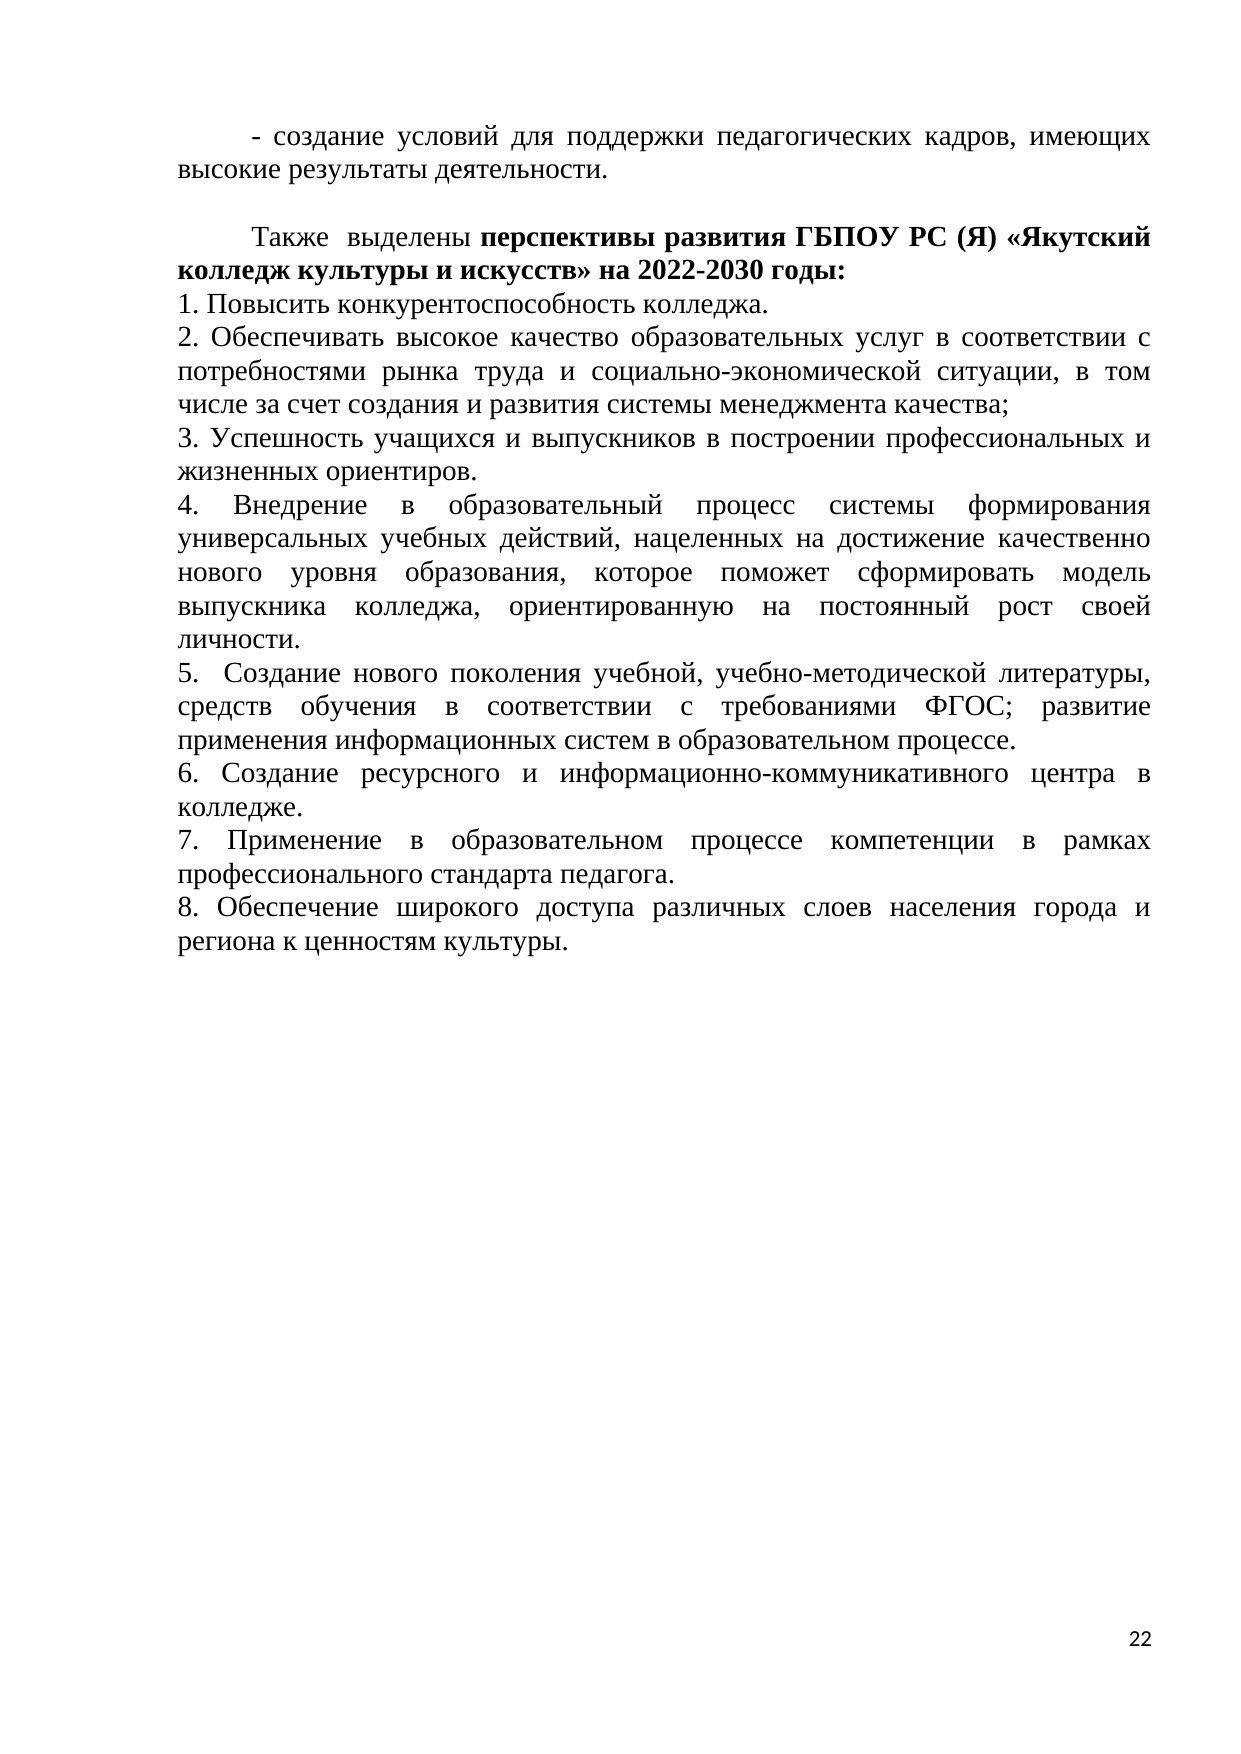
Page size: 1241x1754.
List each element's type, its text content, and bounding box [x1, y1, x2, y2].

text 2. Обеспечивать высокое качество образовательных услуг в соответствии с потребностями рынка труда и социально-экономической ситуации, в том числе за счет создания и развития системы менеджмента качества; [177, 319, 1152, 420]
text - создание условий для поддержки педагогических кадров, имеющих высокие результаты деятельности. [177, 118, 1152, 185]
text 6. Создание ресурсного и информационно-коммуникативного центра в колледже. [177, 755, 1152, 822]
text 8. Обеспечение широкого доступа различных слоев населения города и региона к ценностям культуры. [177, 889, 1152, 957]
text 4. Внедрение в образовательный процесс системы формирования универсальных учебных действий, нацеленных на достижение качественно нового уровня образования, которое поможет сформировать модель выпускника колледжа, ориентированную на постоянный рост своей личности. [177, 487, 1152, 655]
text 7. Применение в образовательном процессе компетенции в рамках профессионального стандарта педагога. [177, 822, 1152, 889]
text 1. Повысить конкурентоспособность колледжа. [177, 286, 1152, 319]
text 3. Успешность учащихся и выпускников в построении профессиональных и жизненных ориентиров. [177, 420, 1152, 487]
text Также выделены перспективы развития ГБПОУ РС (Я) «Якутский колледж культуры и искусств» на 2022-2030 годы: [177, 219, 1152, 286]
text 5. Создание нового поколения учебной, учебно-методической литературы, средств обучения в соответствии с требованиями ФГОС; развитие применения информационных систем в образовательном процессе. [177, 655, 1152, 755]
